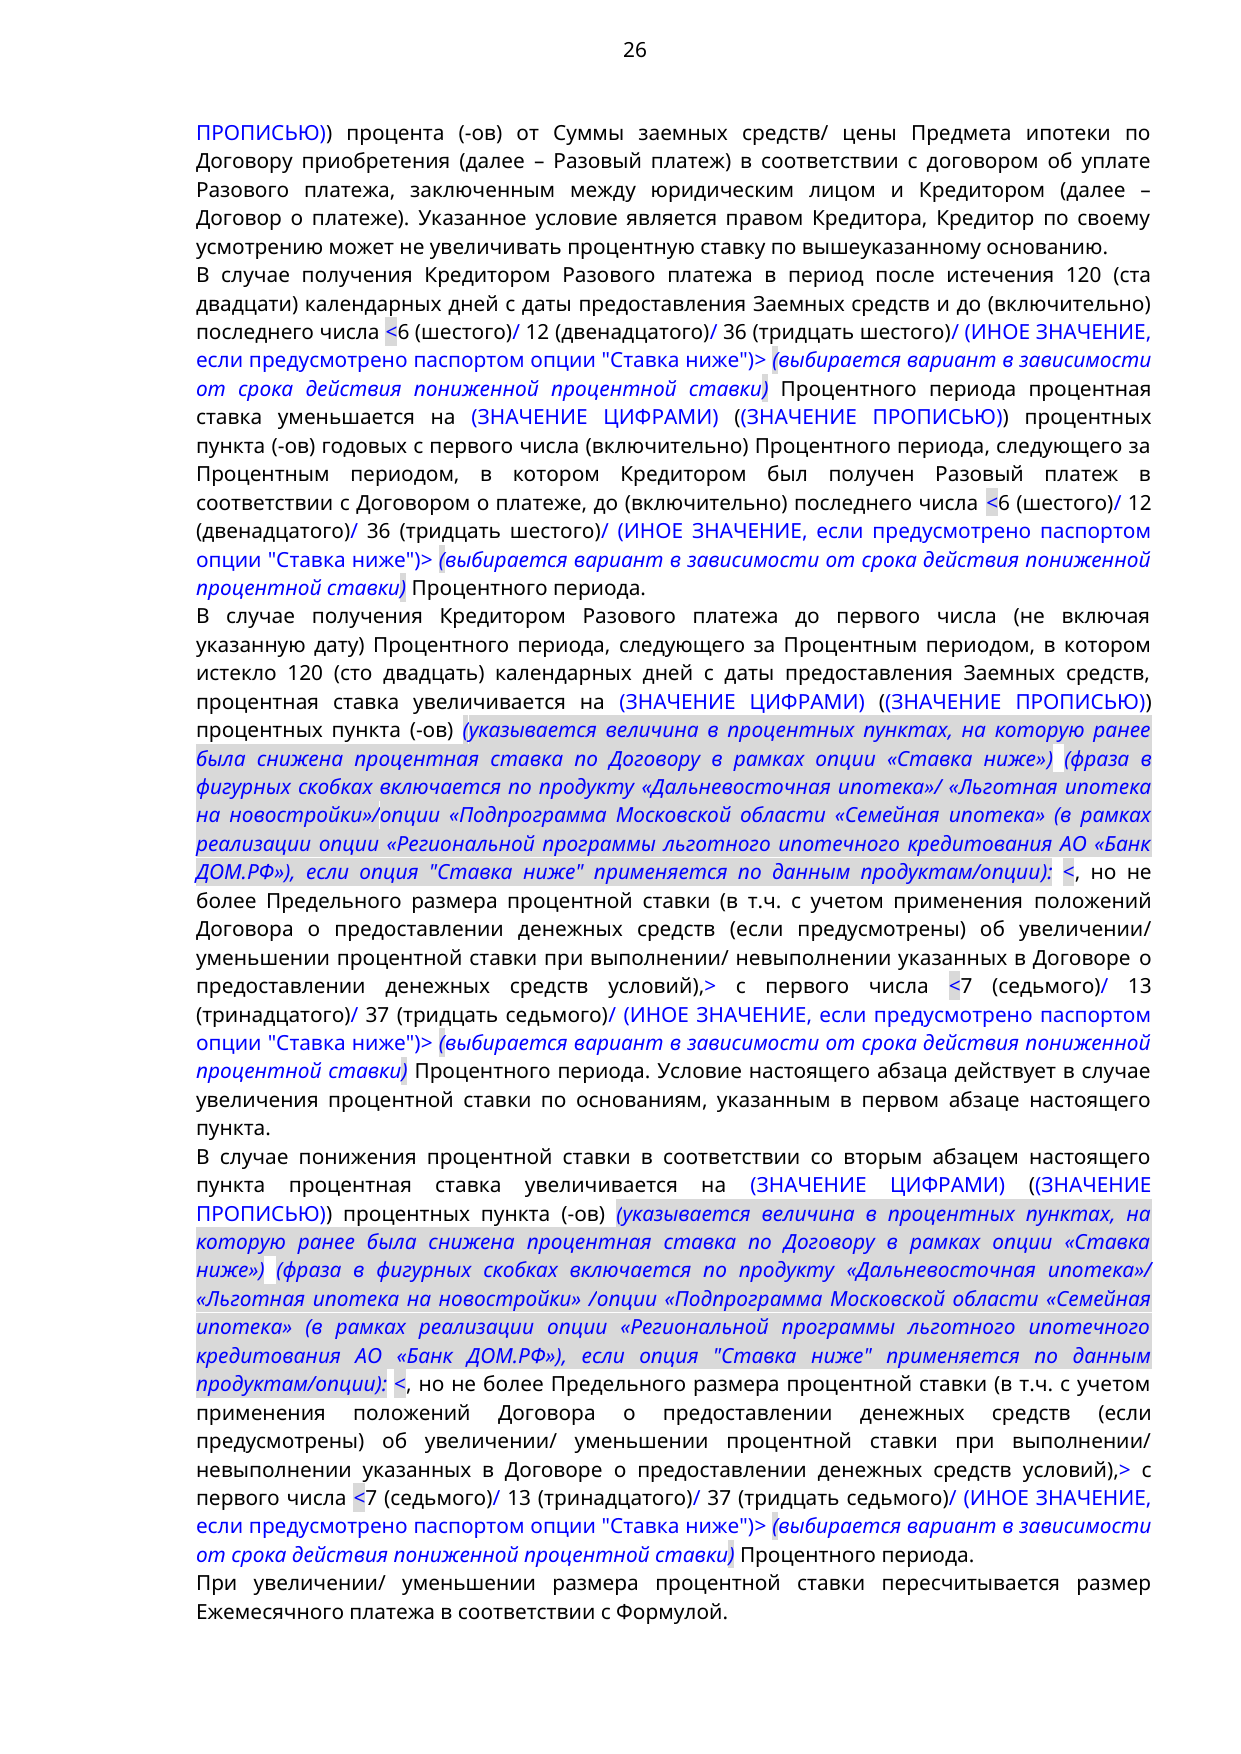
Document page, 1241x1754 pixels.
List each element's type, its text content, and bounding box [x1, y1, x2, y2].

list В случае понижения процентной ставки в соответствии со вторым абзацем настоящего пункта процентная ставка увеличивается на (ЗНАЧЕНИЕ ЦИФРАМИ) ((ЗНАЧЕНИЕ ПРОПИСЬЮ)) процентных пункта (-ов) (указывается величина в процентных пунктах, на которую ранее была снижена процентная ставка по Договору в рамках опции «Ставка ниже») (фраза в фигурных скобках включается по продукту «Дальневосточная ипотека»/ «Льготная ипотека на новостройки» /опции «Подпрограмма Московской области «Семейная ипотека» (в рамках реализации опции «Региональной программы льготного ипотечного кредитования АО «Банк ДОМ.РФ»), если опция "Ставка ниже" применяется по данным продуктам/опции): <, но не более Предельного размера процентной ставки (в т.ч. с учетом применения положений Договора о предоставлении денежных средств (если предусмотрены) об увеличении/ уменьшении процентной ставки при выполнении/ невыполнении указанных в Договоре о предоставлении денежных средств условий),> с первого числа <7 (седьмого)/ 13 (тринадцатого)/ 37 (тридцать седьмого)/ (ИНОЕ ЗНАЧЕНИЕ, если предусмотрено паспортом опции "Ставка ниже")> (выбирается вариант в зависимости от срока действия пониженной процентной ставки) Процентного периода. [196, 1369, 1152, 1568]
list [196, 118, 1152, 260]
list В случае получения Кредитором Разового платежа до первого числа (не включая указанную дату) Процентного периода, следующего за Процентным периодом, в котором истекло 120 (сто двадцать) календарных дней с даты предоставления Заемных средств, процентная ставка увеличивается на (ЗНАЧЕНИЕ ЦИФРАМИ) ((ЗНАЧЕНИЕ ПРОПИСЬЮ)) процентных пункта (-ов) (указывается величина в процентных пунктах, на которую ранее была снижена процентная ставка по Договору в рамках опции «Ставка ниже») (фраза в фигурных скобках включается по продукту «Дальневосточная ипотека»/ «Льготная ипотека на новостройки»/опции «Подпрограмма Московской области «Семейная ипотека» (в рамках реализации опции «Региональной программы льготного ипотечного кредитования АО «Банк ДОМ.РФ»), если опция "Ставка ниже" применяется по данным продуктам/опции): <, но не более Предельного размера процентной ставки (в т.ч. с учетом применения положений Договора о предоставлении денежных средств (если предусмотрены) об увеличении/ уменьшении процентной ставки при выполнении/ невыполнении указанных в Договоре о предоставлении денежных средств условий),> с первого числа <7 (седьмого)/ 13 (тринадцатого)/ 37 (тридцать седьмого)/ (ИНОЕ ЗНАЧЕНИЕ, если предусмотрено паспортом опции "Ставка ниже")> (выбирается вариант в зависимости от срока действия пониженной процентной ставки) Процентного периода. Условие настоящего абзаца действует в случае увеличения процентной ставки по основаниям, указанным в первом абзаце настоящего пункта. [196, 857, 1152, 1142]
list В случае понижения процентной ставки в соответствии со вторым абзацем настоящего пункта процентная ставка увеличивается на (ЗНАЧЕНИЕ ЦИФРАМИ) ((ЗНАЧЕНИЕ ПРОПИСЬЮ)) процентных пункта (-ов) (указывается величина в процентных пунктах, на которую ранее была снижена процентная ставка по Договору в рамках опции «Ставка ниже») (фраза в фигурных скобках включается по продукту «Дальневосточная ипотека»/ «Льготная ипотека на новостройки» /опции «Подпрограмма Московской области «Семейная ипотека» (в рамках реализации опции «Региональной программы льготного ипотечного кредитования АО «Банк ДОМ.РФ»), если опция "Ставка ниже" применяется по данным продуктам/опции): <, но не более Предельного размера процентной ставки (в т.ч. с учетом применения положений Договора о предоставлении денежных средств (если предусмотрены) об увеличении/ уменьшении процентной ставки при выполнении/ невыполнении указанных в Договоре о предоставлении денежных средств условий),> с первого числа <7 (седьмого)/ 13 (тринадцатого)/ 37 (тридцать седьмого)/ (ИНОЕ ЗНАЧЕНИЕ, если предусмотрено паспортом опции "Ставка ниже")> (выбирается вариант в зависимости от срока действия пониженной процентной ставки) Процентного периода. [196, 1142, 1152, 1227]
list В случае получения Кредитором Разового платежа до первого числа (не включая указанную дату) Процентного периода, следующего за Процентным периодом, в котором истекло 120 (сто двадцать) календарных дней с даты предоставления Заемных средств, процентная ставка увеличивается на (ЗНАЧЕНИЕ ЦИФРАМИ) ((ЗНАЧЕНИЕ ПРОПИСЬЮ)) процентных пункта (-ов) (указывается величина в процентных пунктах, на которую ранее была снижена процентная ставка по Договору в рамках опции «Ставка ниже») (фраза в фигурных скобках включается по продукту «Дальневосточная ипотека»/ «Льготная ипотека на новостройки»/опции «Подпрограмма Московской области «Семейная ипотека» (в рамках реализации опции «Региональной программы льготного ипотечного кредитования АО «Банк ДОМ.РФ»), если опция "Ставка ниже" применяется по данным продуктам/опции): <, но не более Предельного размера процентной ставки (в т.ч. с учетом применения положений Договора о предоставлении денежных средств (если предусмотрены) об увеличении/ уменьшении процентной ставки при выполнении/ невыполнении указанных в Договоре о предоставлении денежных средств условий),> с первого числа <7 (седьмого)/ 13 (тринадцатого)/ 37 (тридцать седьмого)/ (ИНОЕ ЗНАЧЕНИЕ, если предусмотрено паспортом опции "Ставка ниже")> (выбирается вариант в зависимости от срока действия пониженной процентной ставки) Процентного периода. Условие настоящего абзаца действует в случае увеличения процентной ставки по основаниям, указанным в первом абзаце настоящего пункта. [196, 602, 1152, 744]
list При увеличении/ уменьшении размера процентной ставки пересчитывается размер Ежемесячного платежа в соответствии с Формулой. [196, 1568, 1152, 1625]
list В случае получения Кредитором Разового платежа в период после истечения 120 (ста двадцати) календарных дней с даты предоставления Заемных средств и до (включительно) последнего числа <6 (шестого)/ 12 (двенадцатого)/ 36 (тридцать шестого)/ (ИНОЕ ЗНАЧЕНИЕ, если предусмотрено паспортом опции "Ставка ниже")> (выбирается вариант в зависимости от срока действия пониженной процентной ставки) Процентного периода процентная ставка уменьшается на (ЗНАЧЕНИЕ ЦИФРАМИ) ((ЗНАЧЕНИЕ ПРОПИСЬЮ)) процентных пункта (-ов) годовых с первого числа (включительно) Процентного периода, следующего за Процентным периодом, в котором Кредитором был получен Разовый платеж в соответствии с Договором о платеже, до (включительно) последнего числа <6 (шестого)/ 12 (двенадцатого)/ 36 (тридцать шестого)/ (ИНОЕ ЗНАЧЕНИЕ, если предусмотрено паспортом опции "Ставка ниже")> (выбирается вариант в зависимости от срока действия пониженной процентной ставки) Процентного периода. [196, 260, 1152, 602]
